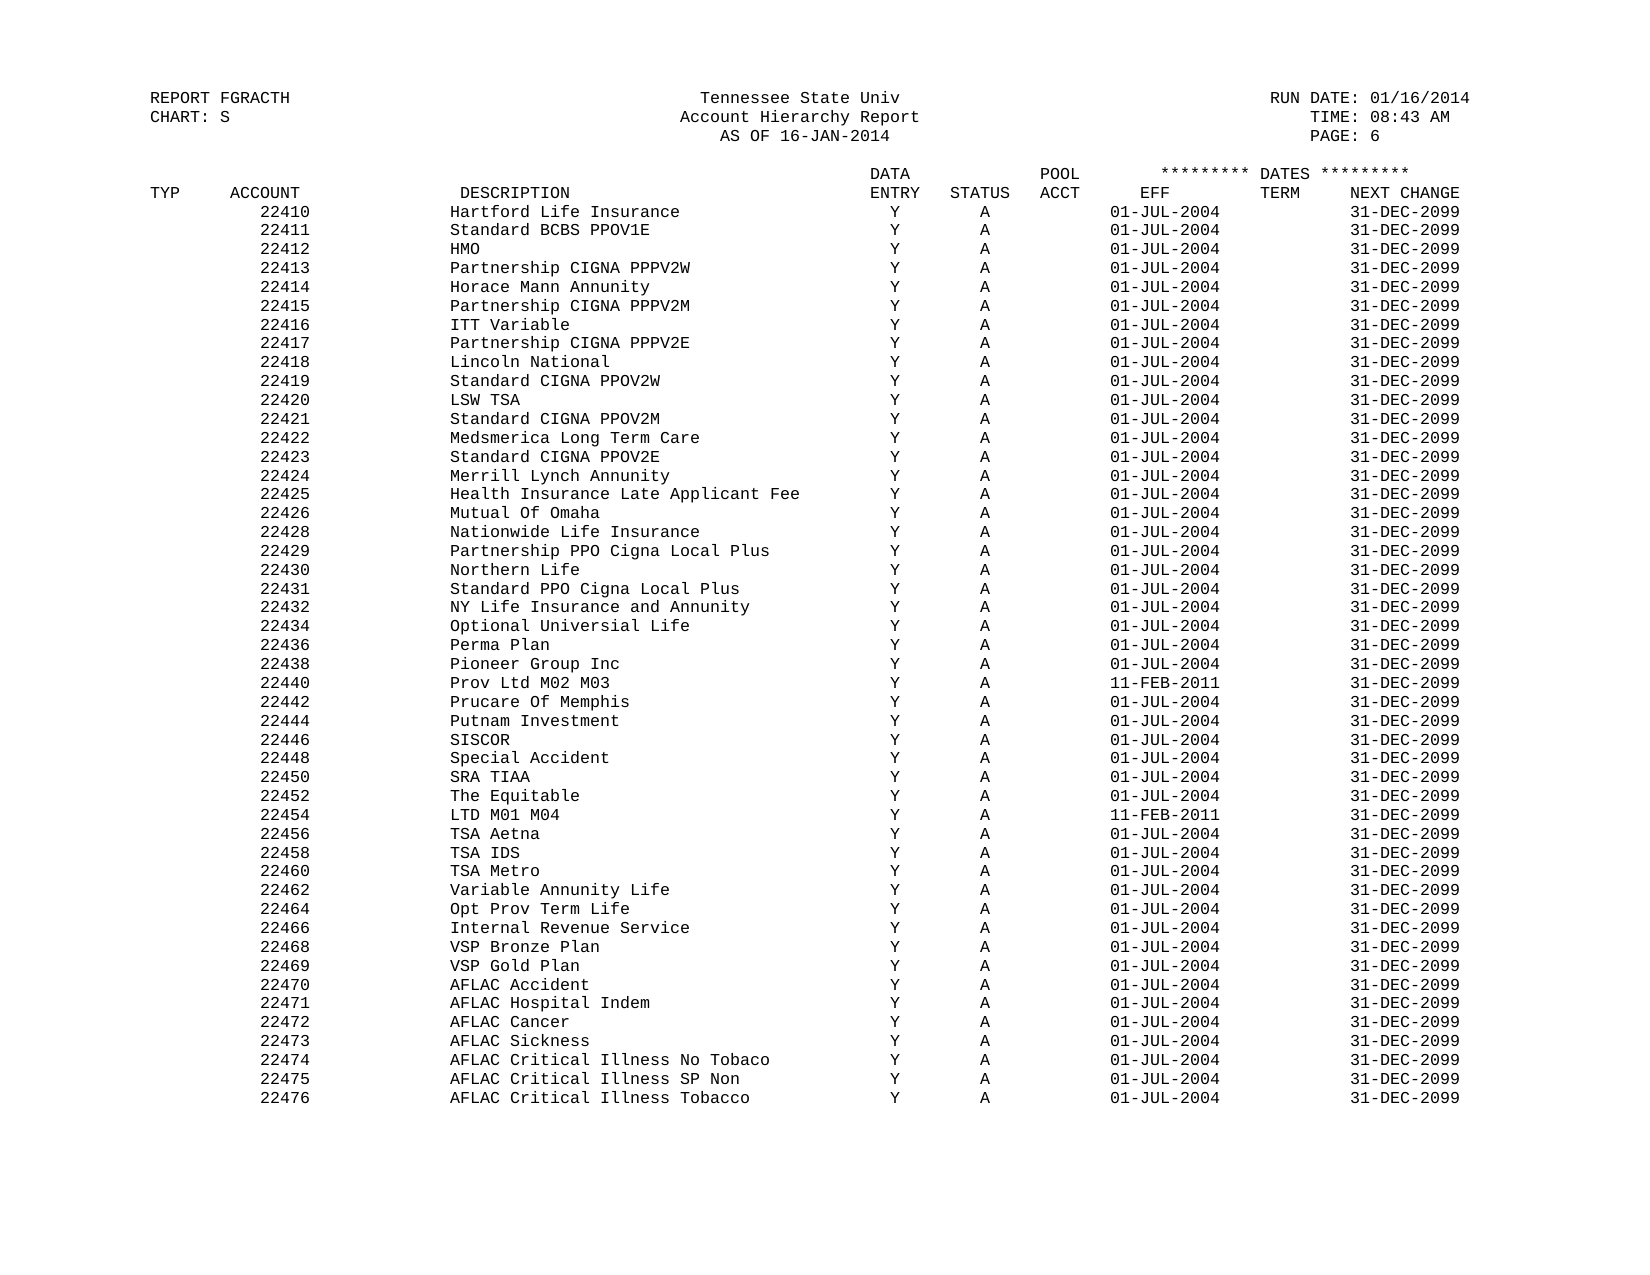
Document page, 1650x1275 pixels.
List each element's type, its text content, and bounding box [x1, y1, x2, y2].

text 22473 AFLAC Sickness Y A 01-JUL-2004 31-DEC-2099 [150, 1033, 1500, 1052]
text 22438 Pioneer Group Inc Y A 01-JUL-2004 31-DEC-2099 [150, 656, 1500, 674]
text 22470 AFLAC Accident Y A 01-JUL-2004 31-DEC-2099 [150, 976, 1500, 995]
text 22423 Standard CIGNA PPOV2E Y A 01-JUL-2004 31-DEC-2099 [150, 448, 1500, 467]
text 22468 VSP Bronze Plan Y A 01-JUL-2004 31-DEC-2099 [150, 938, 1500, 957]
text 22444 Putnam Investment Y A 01-JUL-2004 31-DEC-2099 [150, 712, 1500, 731]
text 22422 Medsmerica Long Term Care Y A 01-JUL-2004 31-DEC-2099 [150, 429, 1500, 448]
text 22475 AFLAC Critical Illness SP Non Y A 01-JUL-2004 31-DEC-2099 [150, 1070, 1500, 1089]
text 22440 Prov Ltd M02 M03 Y A 11-FEB-2011 31-DEC-2099 [150, 674, 1500, 693]
text 22411 Standard BCBS PPOV1E Y A 01-JUL-2004 31-DEC-2099 [150, 222, 1500, 241]
text CHART: S Account Hierarchy Report TIME: 08:43 AM [150, 109, 1500, 128]
text REPORT FGRACTH Tennessee State Univ RUN DATE: 01/16/2014 [150, 90, 1500, 109]
text 22454 LTD M01 M04 Y A 11-FEB-2011 31-DEC-2099 [150, 806, 1500, 825]
text 22452 The Equitable Y A 01-JUL-2004 31-DEC-2099 [150, 788, 1500, 806]
text 22424 Merrill Lynch Annunity Y A 01-JUL-2004 31-DEC-2099 [150, 467, 1500, 486]
text 22415 Partnership CIGNA PPPV2M Y A 01-JUL-2004 31-DEC-2099 [150, 297, 1500, 316]
text 22413 Partnership CIGNA PPPV2W Y A 01-JUL-2004 31-DEC-2099 [150, 260, 1500, 278]
text 22458 TSA IDS Y A 01-JUL-2004 31-DEC-2099 [150, 844, 1500, 863]
text 22430 Northern Life Y A 01-JUL-2004 31-DEC-2099 [150, 561, 1500, 580]
text 22412 HMO Y A 01-JUL-2004 31-DEC-2099 [150, 241, 1500, 260]
text 22426 Mutual Of Omaha Y A 01-JUL-2004 31-DEC-2099 [150, 505, 1500, 524]
text 22410 Hartford Life Insurance Y A 01-JUL-2004 31-DEC-2099 [150, 203, 1500, 222]
text 22418 Lincoln National Y A 01-JUL-2004 31-DEC-2099 [150, 354, 1500, 373]
text 22446 SISCOR Y A 01-JUL-2004 31-DEC-2099 [150, 731, 1500, 750]
text 22421 Standard CIGNA PPOV2M Y A 01-JUL-2004 31-DEC-2099 [150, 411, 1500, 429]
text 22429 Partnership PPO Cigna Local Plus Y A 01-JUL-2004 31-DEC-2099 [150, 542, 1500, 561]
text 22417 Partnership CIGNA PPPV2E Y A 01-JUL-2004 31-DEC-2099 [150, 335, 1500, 354]
text 22419 Standard CIGNA PPOV2W Y A 01-JUL-2004 31-DEC-2099 [150, 373, 1500, 392]
text 22431 Standard PPO Cigna Local Plus Y A 01-JUL-2004 31-DEC-2099 [150, 580, 1500, 599]
text 22434 Optional Universial Life Y A 01-JUL-2004 31-DEC-2099 [150, 618, 1500, 637]
text 22464 Opt Prov Term Life Y A 01-JUL-2004 31-DEC-2099 [150, 901, 1500, 919]
text 22476 AFLAC Critical Illness Tobacco Y A 01-JUL-2004 31-DEC-2099 [150, 1089, 1500, 1108]
text 22469 VSP Gold Plan Y A 01-JUL-2004 31-DEC-2099 [150, 957, 1500, 976]
text 22456 TSA Aetna Y A 01-JUL-2004 31-DEC-2099 [150, 825, 1500, 844]
text 22472 AFLAC Cancer Y A 01-JUL-2004 31-DEC-2099 [150, 1014, 1500, 1033]
text DATA POOL ********* DATES ********* [150, 165, 1500, 184]
text 22420 LSW TSA Y A 01-JUL-2004 31-DEC-2099 [150, 392, 1500, 411]
text 22414 Horace Mann Annunity Y A 01-JUL-2004 31-DEC-2099 [150, 278, 1500, 297]
text 22425 Health Insurance Late Applicant Fee Y A 01-JUL-2004 31-DEC-2099 [150, 486, 1500, 505]
text 22450 SRA TIAA Y A 01-JUL-2004 31-DEC-2099 [150, 769, 1500, 788]
text 22471 AFLAC Hospital Indem Y A 01-JUL-2004 31-DEC-2099 [150, 995, 1500, 1014]
text AS OF 16-JAN-2014 PAGE: 6 [150, 128, 1500, 147]
text 22436 Perma Plan Y A 01-JUL-2004 31-DEC-2099 [150, 637, 1500, 656]
text 22428 Nationwide Life Insurance Y A 01-JUL-2004 31-DEC-2099 [150, 524, 1500, 542]
text 22466 Internal Revenue Service Y A 01-JUL-2004 31-DEC-2099 [150, 919, 1500, 938]
text 22462 Variable Annunity Life Y A 01-JUL-2004 31-DEC-2099 [150, 882, 1500, 901]
text 22432 NY Life Insurance and Annunity Y A 01-JUL-2004 31-DEC-2099 [150, 599, 1500, 618]
text 22416 ITT Variable Y A 01-JUL-2004 31-DEC-2099 [150, 316, 1500, 335]
text 22474 AFLAC Critical Illness No Tobaco Y A 01-JUL-2004 31-DEC-2099 [150, 1052, 1500, 1070]
text 22448 Special Accident Y A 01-JUL-2004 31-DEC-2099 [150, 750, 1500, 769]
text TYP ACCOUNT DESCRIPTION ENTRY STATUS ACCT EFF TERM NEXT CHANGE [150, 184, 1500, 203]
text 22460 TSA Metro Y A 01-JUL-2004 31-DEC-2099 [150, 863, 1500, 882]
text 22442 Prucare Of Memphis Y A 01-JUL-2004 31-DEC-2099 [150, 693, 1500, 712]
